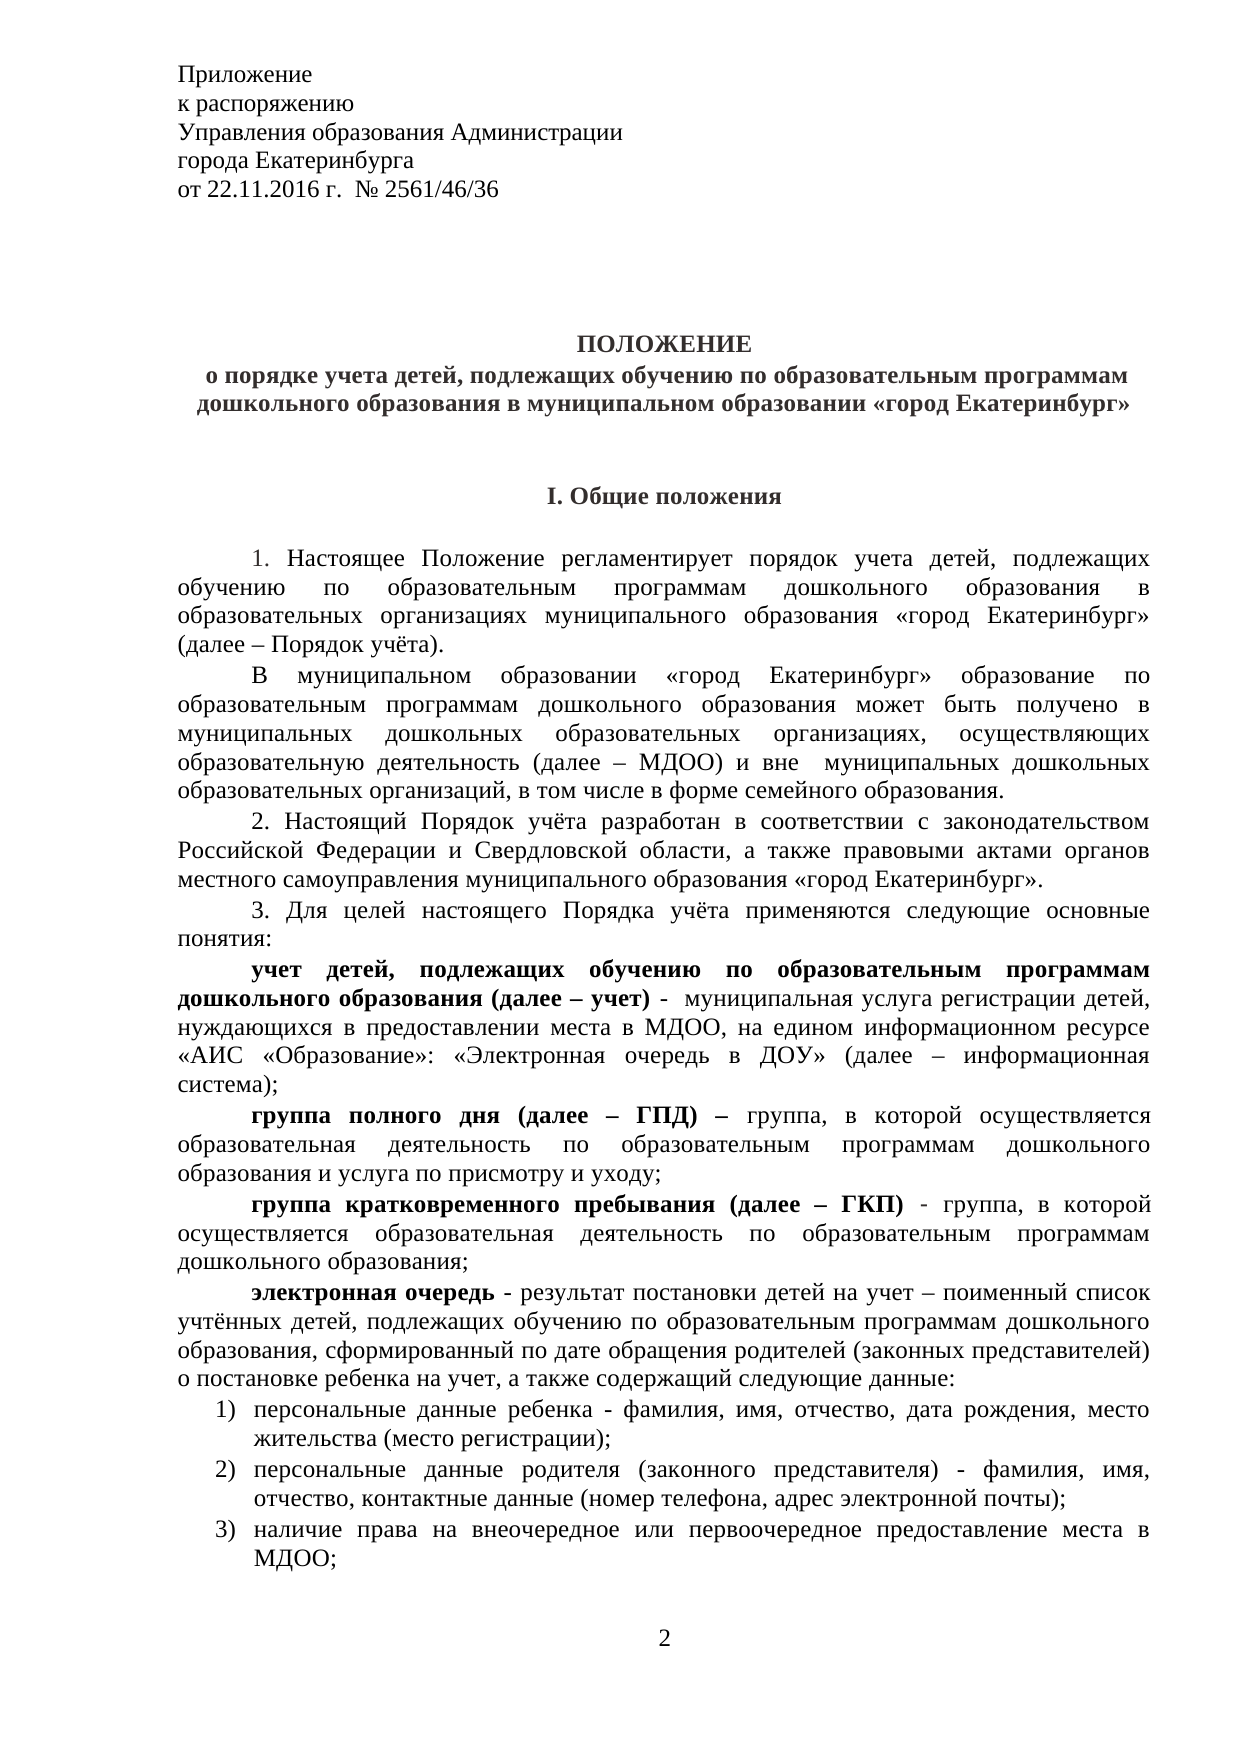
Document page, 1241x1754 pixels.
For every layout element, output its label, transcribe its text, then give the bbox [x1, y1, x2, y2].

text В муниципальном образовании «город Екатеринбург» образование по образовательным программам дошкольного образования может быть получено в муниципальных дошкольных образовательных организациях, осуществляющих образовательную деятельность (далее – МДОО) и вне муниципальных дошкольных образовательных организаций, в том числе в форме семейного образования. [177, 660, 1152, 804]
text города Екатеринбурга [177, 145, 1152, 174]
text Управления образования Администрации [177, 117, 1152, 145]
list персональные данные родителя (законного представителя) - фамилия, имя, отчество, контактные данные (номер телефона, адрес электронной почты); [215, 1454, 1152, 1512]
text о порядке учета детей, подлежащих обучению по образовательным программам дошкольного образования в муниципальном образовании «город Екатеринбург» [177, 360, 1152, 417]
text Приложение [177, 59, 1152, 88]
text группа полного дня (далее – ГПД) – группа, в которой осуществляется образовательная деятельность по образовательным программам дошкольного образования и услуга по присмотру и уходу; [177, 1100, 1152, 1187]
text 3. Для целей настоящего Порядка учёта применяются следующие основные понятия: [177, 895, 1152, 952]
text к распоряжению [177, 88, 1152, 117]
text ПОЛОЖЕНИЕ [177, 329, 1152, 357]
list персональные данные ребенка - фамилия, имя, отчество, дата рождения, место жительства (место регистрации); [215, 1394, 1152, 1452]
text от 22.11.2016 г. № 2561/46/36 [177, 174, 1152, 203]
text 1. Настоящее Положение регламентирует порядок учета детей, подлежащих обучению по образовательным программам дошкольного образования в образовательных организациях муниципального образования «город Екатеринбург» (далее – Порядок учёта). [177, 543, 1152, 658]
text I. Общие положения [177, 481, 1152, 510]
text учет детей, подлежащих обучению по образовательным программам дошкольного образования (далее – учет) - муниципальная услуга регистрации детей, нуждающихся в предоставлении места в МДОО, на едином информационном ресурсе «АИС «Образование»: «Электронная очередь в ДОУ» (далее – информационная система); [177, 954, 1152, 1098]
list наличие права на внеочередное или первоочередное предоставление места в МДОО; [215, 1514, 1152, 1571]
text 2. Настоящий Порядок учёта разработан в соответствии с законодательством Российской Федерации и Свердловской области, а также правовыми актами органов местного самоуправления муниципального образования «город Екатеринбург». [177, 806, 1152, 892]
text группа кратковременного пребывания (далее – ГКП) - группа, в которой осуществляется образовательная деятельность по образовательным программам дошкольного образования; [177, 1189, 1152, 1275]
text электронная очередь - результат постановки детей на учет – поименный список учтённых детей, подлежащих обучению по образовательным программам дошкольного образования, сформированный по дате обращения родителей (законных представителей) о постановке ребенка на учет, а также содержащий следующие данные: [177, 1277, 1152, 1392]
